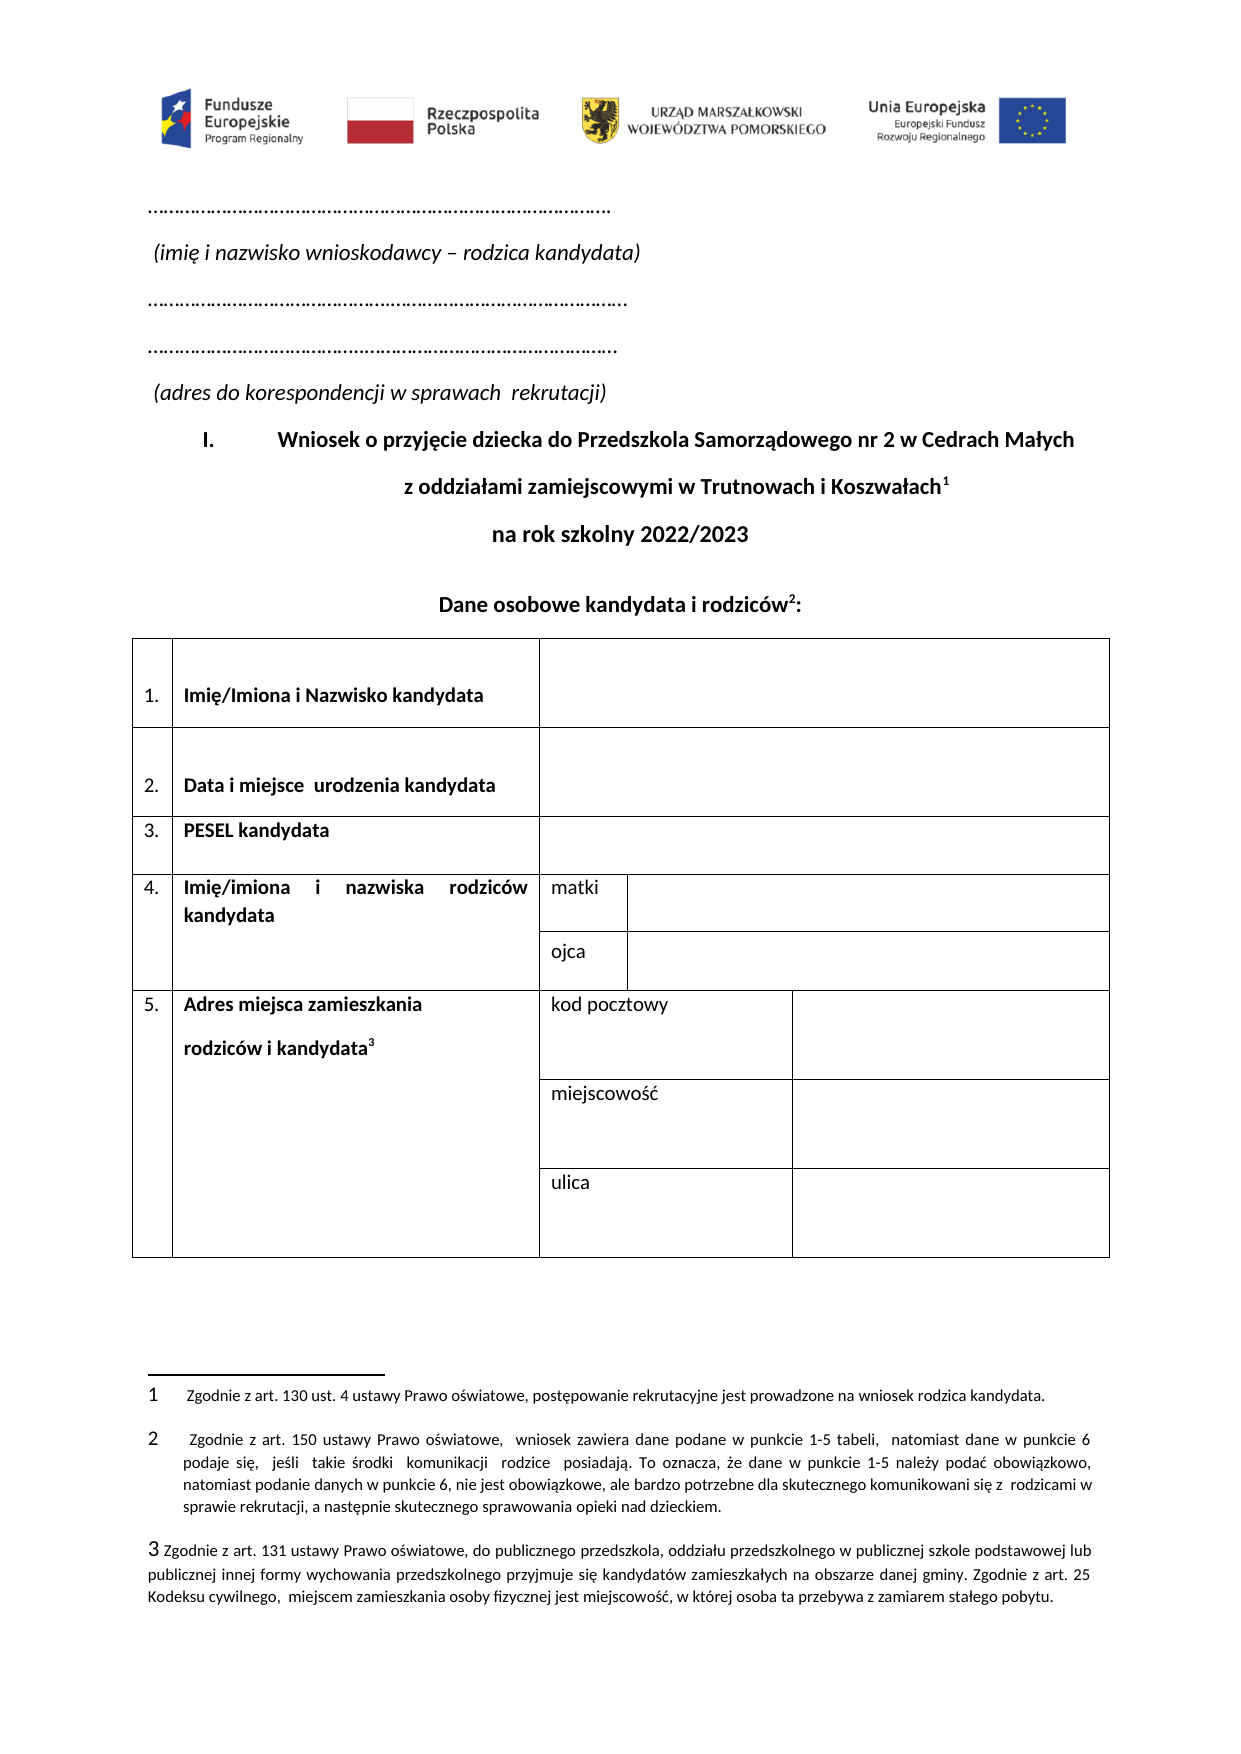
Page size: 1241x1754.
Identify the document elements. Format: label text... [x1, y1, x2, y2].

table_cell matki [540, 875, 627, 931]
text ……………………………………….……………………………………… [148, 284, 1093, 313]
table_cell 2. [133, 728, 172, 816]
table_cell [540, 728, 1109, 816]
table_cell Adres miejsca zamieszkania rodziców i kandydata [173, 991, 539, 1257]
table_header Imię/Imiona i Nazwisko kandydata [173, 639, 539, 727]
picture [147, 73, 1079, 163]
text (adres do korespondencji w sprawach rekrutacji) [148, 378, 1093, 406]
table_cell ulica [540, 1169, 792, 1257]
table_header 1. [133, 639, 172, 727]
table_cell ojca [540, 932, 627, 990]
table_cell miejscowość [540, 1080, 792, 1168]
table_cell Data i miejsce urodzenia kandydata [173, 728, 539, 816]
list Wniosek o przyjęcie dziecka do Przedszkola Samorządowego nr 2 w Cedrach Małych [185, 425, 1093, 453]
table_cell [628, 875, 1109, 931]
table_cell 5. [133, 991, 172, 1257]
table_cell Imię/imiona i nazwiska rodziców kandydata [173, 875, 539, 990]
table_cell [793, 1080, 1109, 1168]
table_cell PESEL kandydata [173, 817, 539, 873]
table_cell [628, 932, 1109, 990]
table_cell 3. [133, 817, 172, 873]
table_cell kod pocztowy [540, 991, 792, 1079]
text ……………………………………………………………………………. [148, 191, 1093, 219]
table_cell [793, 1169, 1109, 1257]
text …………………………………..………………………………………… [148, 331, 1093, 359]
table_cell [793, 991, 1109, 1079]
table_cell 4. [133, 875, 172, 990]
text (imię i nazwisko wnioskodawcy – rodzica kandydata) [148, 238, 1093, 266]
text na rok szkolny 2022/2023 [148, 519, 1093, 570]
table_header [540, 639, 1109, 727]
text Dane osobowe kandydata i rodziców: [148, 591, 1093, 618]
text z oddziałami zamiejscowymi w Trutnowach i Koszwałach [260, 472, 1093, 500]
table_cell [540, 817, 1109, 873]
